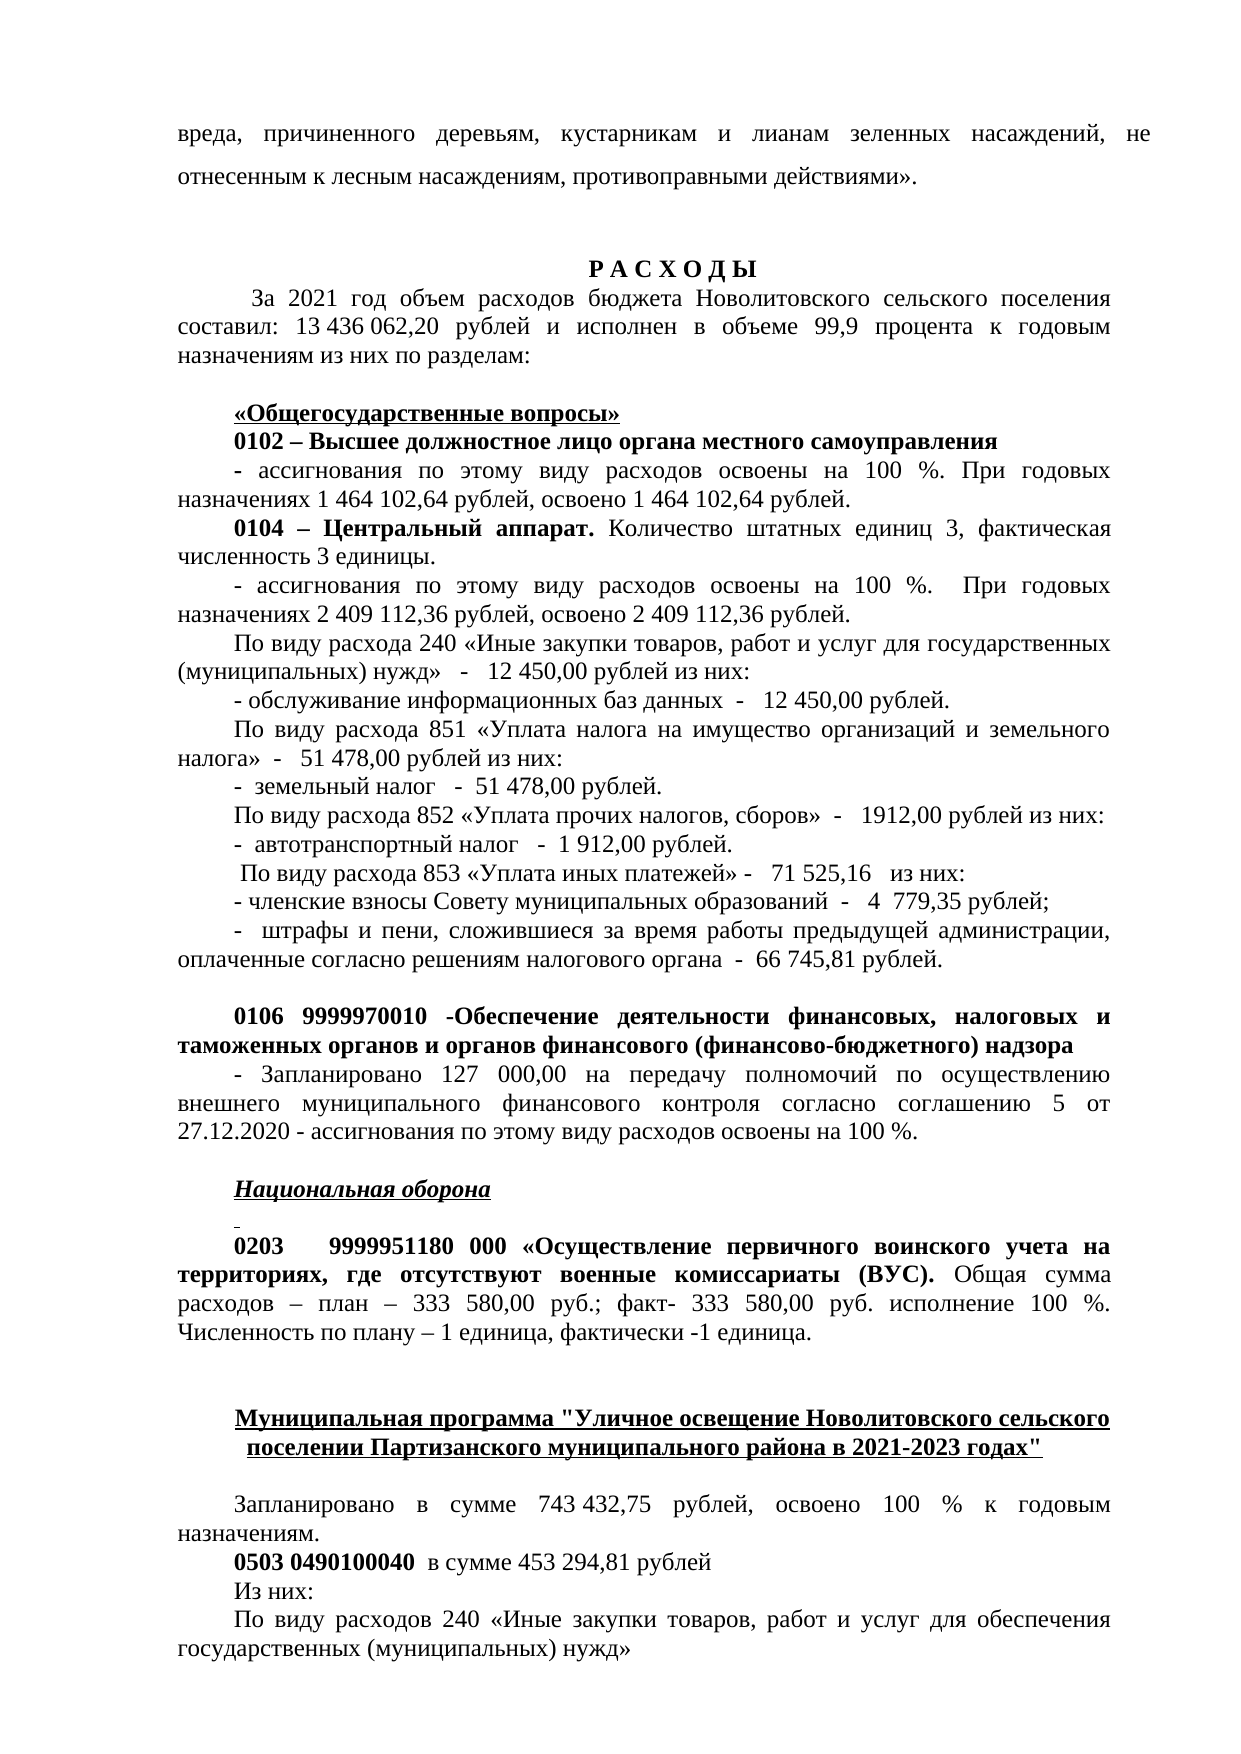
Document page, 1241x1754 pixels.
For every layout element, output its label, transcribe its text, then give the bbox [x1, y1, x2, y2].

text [177, 118, 1152, 190]
text - автотранспортный налог - 1 912,00 рублей. [177, 829, 1111, 858]
text - штрафы и пени, сложившиеся за время работы предыдущей администрации, оплаченные согласно решениям налогового органа - 66 745,81 рублей. [177, 915, 1111, 973]
text 0102 – Высшее должностное лицо органа местного самоуправления [177, 426, 1111, 455]
text Национальная оборона [177, 1174, 1111, 1203]
text Запланировано в сумме 743 432,75 рублей, освоено 100 % к годовым назначениям. [177, 1489, 1111, 1547]
text 0106 9999970010 -Обеспечение деятельности финансовых, налоговых и таможенных органов и органов финансового (финансово-бюджетного) надзора [177, 1001, 1111, 1059]
text - ассигнования по этому виду расходов освоены на 100 %. При годовых назначениях 1 464 102,64 рублей, освоено 1 464 102,64 рублей. [177, 455, 1111, 513]
text 0203 9999951180 000 «Осуществление первичного воинского учета на территориях, где отсутствуют военные комиссариаты (ВУС). Общая сумма расходов – план – 333 580,00 руб.; факт- 333 580,00 руб. исполнение 100 %. Численность по плану – 1 единица, фактически -1 единица. [177, 1231, 1111, 1346]
text 0503 0490100040 в сумме 453 294,81 рублей [177, 1547, 1111, 1576]
text По виду расхода 851 «Уплата налога на имущество организаций и земельного налога» - 51 478,00 рублей из них: [177, 714, 1111, 771]
text - Запланировано 127 000,00 на передачу полномочий по осуществлению внешнего муниципального финансового контроля согласно соглашению 5 от 27.12.2020 - ассигнования по этому виду расходов освоены на 100 %. [177, 1059, 1111, 1145]
text - земельный налог - 51 478,00 рублей. [177, 771, 1111, 800]
text По виду расхода 240 «Иные закупки товаров, работ и услуг для государственных (муниципальных) нужд» - 12 450,00 рублей из них: [177, 628, 1111, 685]
text «Общегосударственные вопросы» [177, 398, 1111, 426]
text 0104 – Центральный аппарат. Количество штатных единиц 3, фактическая численность 3 единицы. [177, 513, 1111, 570]
text Муниципальная программа "Уличное освещение Новолитовского сельского поселении Партизанского муниципального района в 2021-2023 годах" [177, 1403, 1111, 1461]
text Р А С Х О Д Ы [177, 254, 1111, 283]
text По виду расхода 852 «Уплата прочих налогов, сборов» - 1912,00 рублей из них: [177, 800, 1111, 829]
text За 2021 год объем расходов бюджета Новолитовского сельского поселения составил: 13 436 062,20 рублей и исполнен в объеме 99,9 процента к годовым назначениям из них по разделам: [177, 283, 1111, 369]
text По виду расходов 240 «Иные закупки товаров, работ и услуг для обеспечения государственных (муниципальных) нужд» [177, 1604, 1111, 1662]
text По виду расхода 853 «Уплата иных платежей» - 71 525,16 из них: [177, 858, 1111, 886]
text - обслуживание информационных баз данных - 12 450,00 рублей. [177, 685, 1111, 714]
text Из них: [177, 1576, 1111, 1604]
text - членские взносы Совету муниципальных образований - 4 779,35 рублей; [177, 886, 1111, 915]
text - ассигнования по этому виду расходов освоены на 100 %. При годовых назначениях 2 409 112,36 рублей, освоено 2 409 112,36 рублей. [177, 570, 1111, 628]
